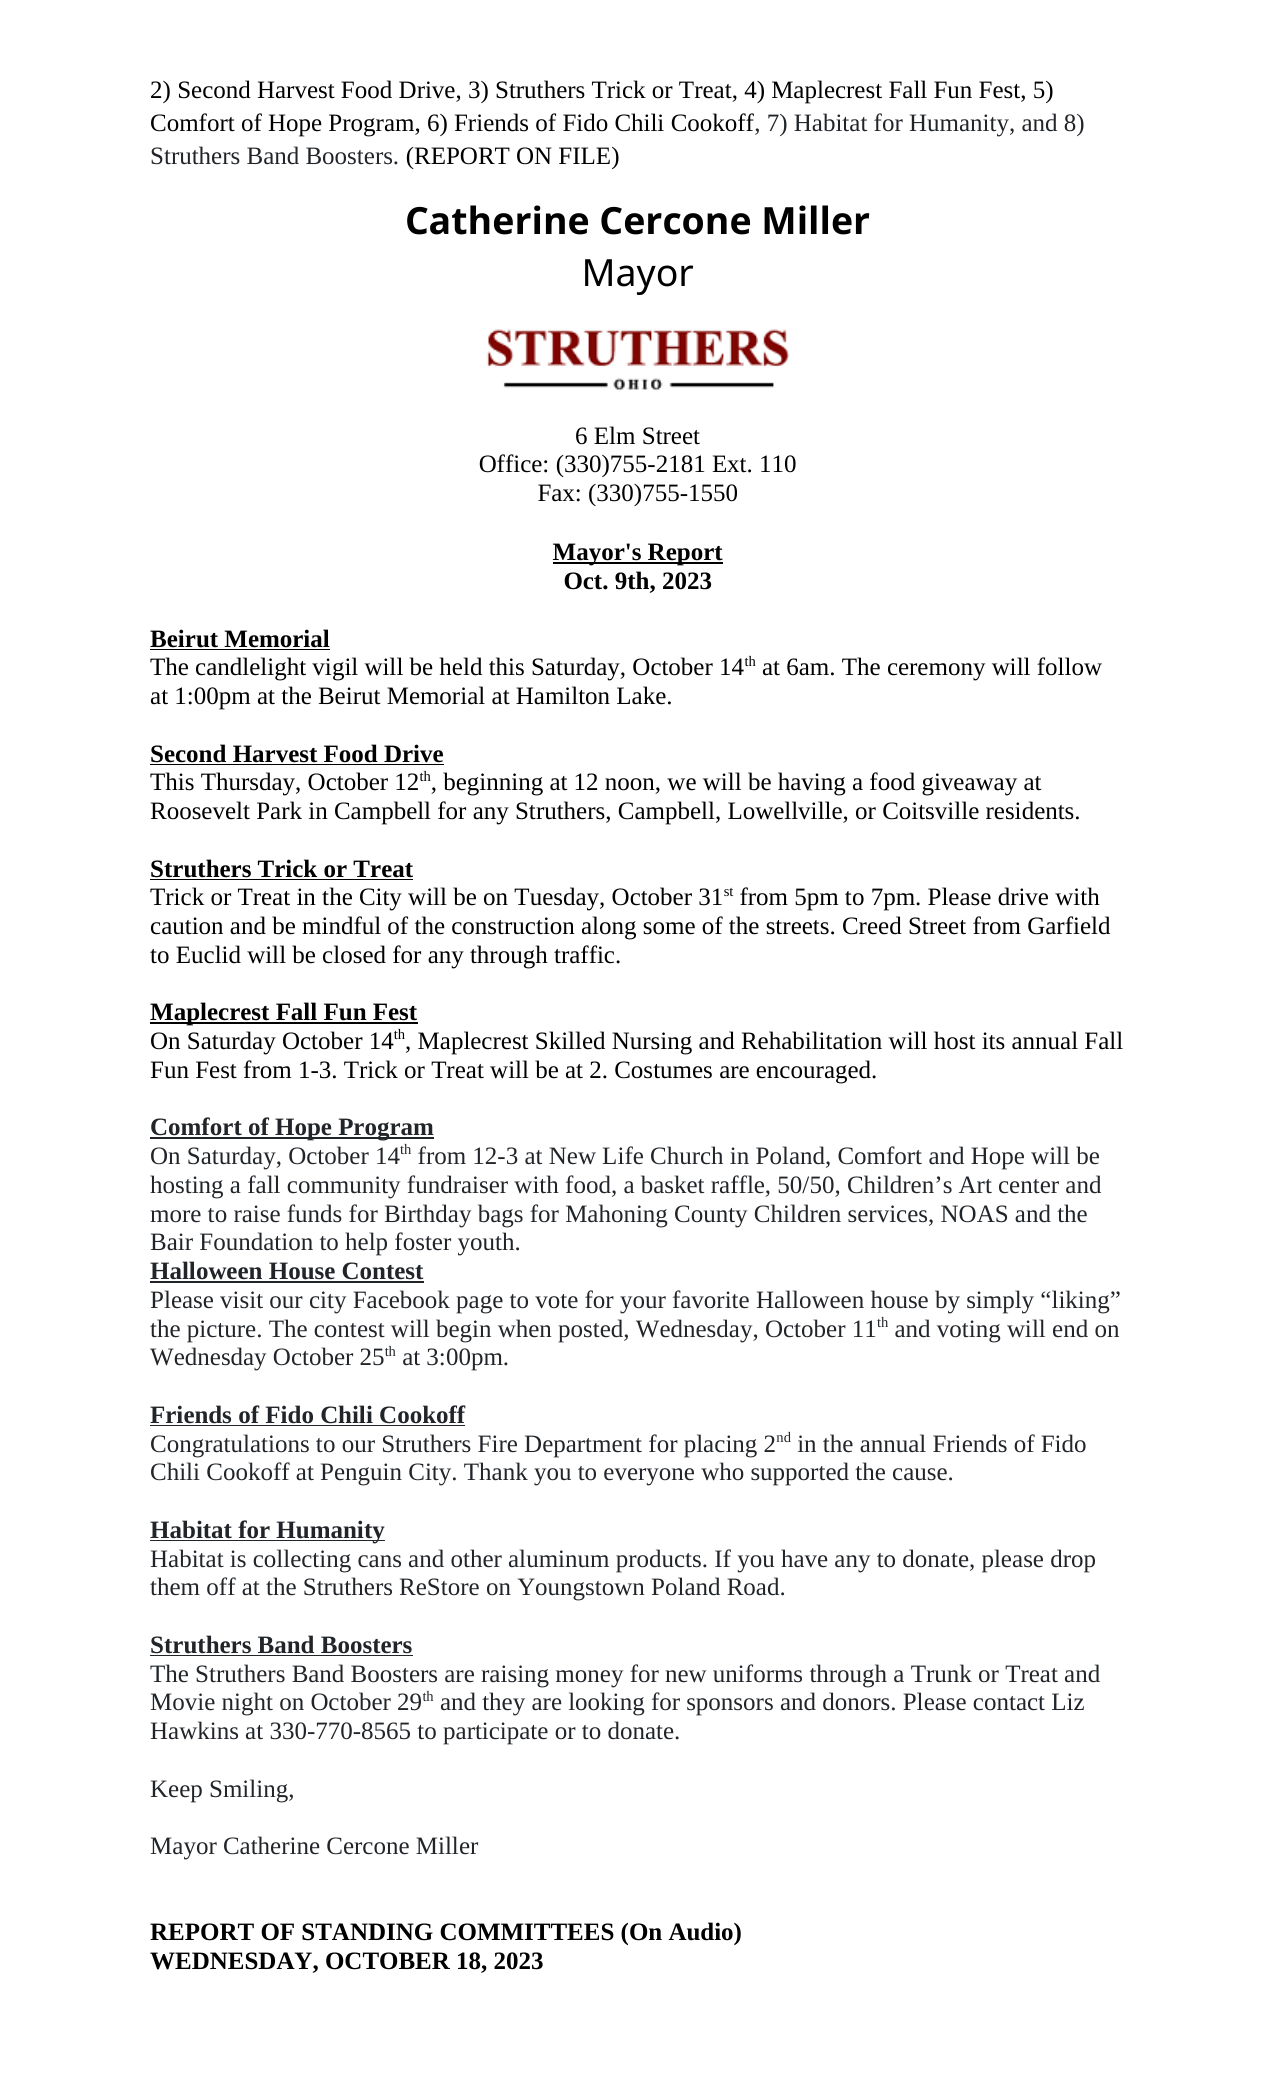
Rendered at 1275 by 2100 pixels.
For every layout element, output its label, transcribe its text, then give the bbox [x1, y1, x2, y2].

text Trick or Treat in the City will be on Tuesday, October 31st from 5pm to 7pm. Please drive with caution and be mindful of the construction along some of the streets. Creed Street from Garfield to Euclid will be closed for any through traffic. [150, 882, 1125, 969]
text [150, 75, 1125, 170]
text On Saturday October 14th, Maplecrest Skilled Nursing and Rehabilitation will host its annual Fall Fun Fest from 1-3. Trick or Treat will be at 2. Costumes are encouraged. [150, 1026, 1125, 1084]
text Maplecrest Fall Fun Fest [150, 997, 1125, 1026]
text Mayor's Report [150, 537, 1125, 566]
text Habitat for Humanity [150, 1515, 1125, 1544]
text Catherine Cercone Miller [150, 195, 1125, 246]
text Comfort of Hope Program [150, 1112, 1125, 1141]
text Mayor [150, 246, 1125, 297]
text Second Harvest Food Drive [150, 739, 1125, 767]
picture [481, 325, 794, 396]
text Congratulations to our Struthers Fire Department for placing 2nd in the annual Friends of Fido Chili Cookoff at Penguin City. Thank you to everyone who supported the cause. [150, 1429, 1125, 1486]
text The Struthers Band Boosters are raising money for new uniforms through a Trunk or Treat and Movie night on October 29th and they are looking for sponsors and donors. Please contact Liz Hawkins at 330-770-8565 to participate or to donate. [150, 1659, 1125, 1745]
text Halloween House Contest [150, 1256, 1125, 1285]
text WEDNESDAY, OCTOBER 18, 2023 [150, 1946, 1125, 1975]
text Struthers Band Boosters [150, 1630, 1125, 1659]
text 6 Elm Street [150, 421, 1125, 449]
text Fax: (330)755-1550 [150, 478, 1125, 507]
text Friends of Fido Chili Cookoff [150, 1400, 1125, 1429]
text Office: (330)755-2181 Ext. 110 [150, 449, 1125, 478]
text On Saturday, October 14th from 12-3 at New Life Church in Poland, Comfort and Hope will be hosting a fall community fundraiser with food, a basket raffle, 50/50, Children’s Art center and more to raise funds for Birthday bags for Mahoning County Children services, NOAS and the Bair Foundation to help foster youth. [150, 1141, 1125, 1256]
text The candlelight vigil will be held this Saturday, October 14th at 6am. The ceremony will follow at 1:00pm at the Beirut Memorial at Hamilton Lake. [150, 652, 1125, 710]
text Struthers Trick or Treat [150, 854, 1125, 882]
text This Thursday, October 12th, beginning at 12 noon, we will be having a food giveaway at Roosevelt Park in Campbell for any Struthers, Campbell, Lowellville, or Coitsville residents. [150, 767, 1125, 825]
text Oct. 9th, 2023 [150, 566, 1125, 595]
text Keep Smiling, [150, 1774, 1125, 1802]
text REPORT OF STANDING COMMITTEES (On Audio) [150, 1917, 1125, 1946]
text Mayor Catherine Cercone Miller [150, 1831, 1125, 1860]
text Please visit our city Facebook page to vote for your favorite Halloween house by simply “liking” the picture. The contest will begin when posted, Wednesday, October 11th and voting will end on Wednesday October 25th at 3:00pm. [150, 1285, 1125, 1371]
text Beirut Memorial [150, 624, 1125, 652]
text Habitat is collecting cans and other aluminum products. If you have any to donate, please drop them off at the Struthers ReStore on Youngstown Poland Road. [150, 1544, 1125, 1601]
